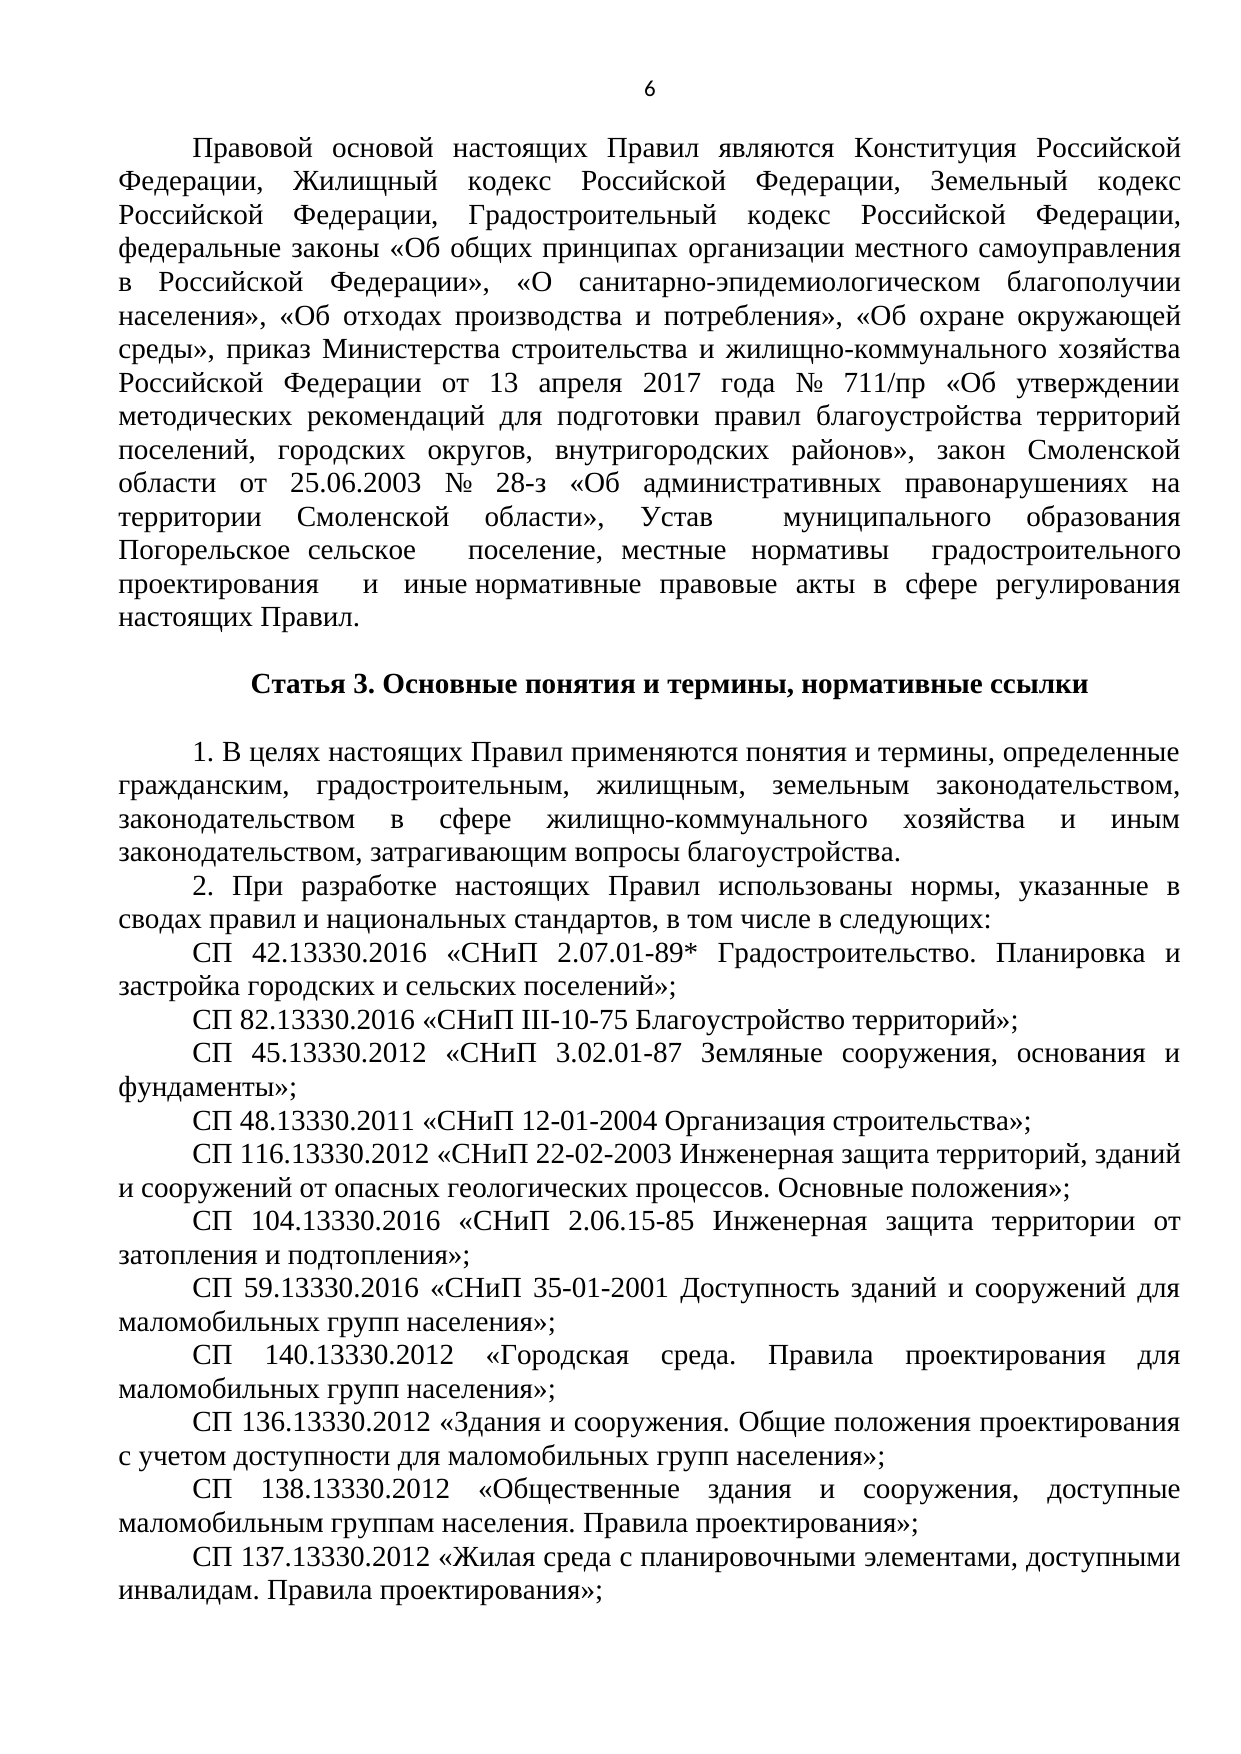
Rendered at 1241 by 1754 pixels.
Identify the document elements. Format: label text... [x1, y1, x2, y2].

text СП 140.13330.2012 «Городская среда. Правила проектирования для маломобильных групп населения»; [118, 1337, 1181, 1404]
text СП 137.13330.2012 «Жилая среда с планировочными элементами, доступными инвалидам. Правила проектирования»; [118, 1539, 1181, 1606]
text 2. При разработке настоящих Правил использованы нормы, указанные в сводах правил и национальных стандартов, в том числе в следующих: [118, 868, 1181, 935]
text СП 104.13330.2016 «СНиП 2.06.15-85 Инженерная защита территории от затопления и подтопления»; [118, 1203, 1181, 1270]
text Правовой основой настоящих Правил являются Конституция Российской Федерации, Жилищный кодекс Российской Федерации, Земельный кодекс Российской Федерации, Градостроительный кодекс Российской Федерации, федеральные законы «Об общих принципах организации местного самоуправления в Российской Федерации», «О санитарно-эпидемиологическом благополучии населения», «Об отходах производства и потребления», «Об охране окружающей среды», приказ Министерства строительства и жилищно-коммунального хозяйства Российской Федерации от 13 апреля 2017 года № 711/пр «Об утверждении методических рекомендаций для подготовки правил благоустройства территорий поселений, городских округов, внутригородских районов», закон Смоленской области от 25.06.2003 № 28-з «Об административных правонарушениях на территории Смоленской области», Устав муниципального образования Погорельское сельское поселение, местные нормативы градостроительного проектирования и иные нормативные правовые акты в сфере регулирования настоящих Правил. [118, 130, 1181, 633]
text СП 59.13330.2016 «СНиП 35-01-2001 Доступность зданий и сооружений для маломобильных групп населения»; [118, 1270, 1181, 1337]
text СП 138.13330.2012 «Общественные здания и сооружения, доступные маломобильным группам населения. Правила проектирования»; [118, 1472, 1181, 1539]
text СП 45.13330.2012 «СНиП 3.02.01-87 Земляные сооружения, основания и фундаменты»; [118, 1036, 1181, 1103]
text СП 136.13330.2012 «Здания и сооружения. Общие положения проектирования с учетом доступности для маломобильных групп населения»; [118, 1404, 1181, 1472]
text СП 48.13330.2011 «СНиП 12-01-2004 Организация строительства»; [118, 1103, 1181, 1136]
text СП 116.13330.2012 «СНиП 22-02-2003 Инженерная защита территорий, зданий и сооружений от опасных геологических процессов. Основные положения»; [118, 1136, 1181, 1203]
text СП 82.13330.2016 «СНиП III-10-75 Благоустройство территорий»; [118, 1002, 1181, 1036]
text Статья 3. Основные понятия и термины, нормативные ссылки [118, 667, 1181, 700]
text СП 42.13330.2016 «СНиП 2.07.01-89* Градостроительство. Планировка и застройка городских и сельских поселений»; [118, 935, 1181, 1002]
text 1. В целях настоящих Правил применяются понятия и термины, определенные гражданским, градостроительным, жилищным, земельным законодательством, законодательством в сфере жилищно-коммунального хозяйства и иным законодательством, затрагивающим вопросы благоустройства. [118, 734, 1181, 868]
